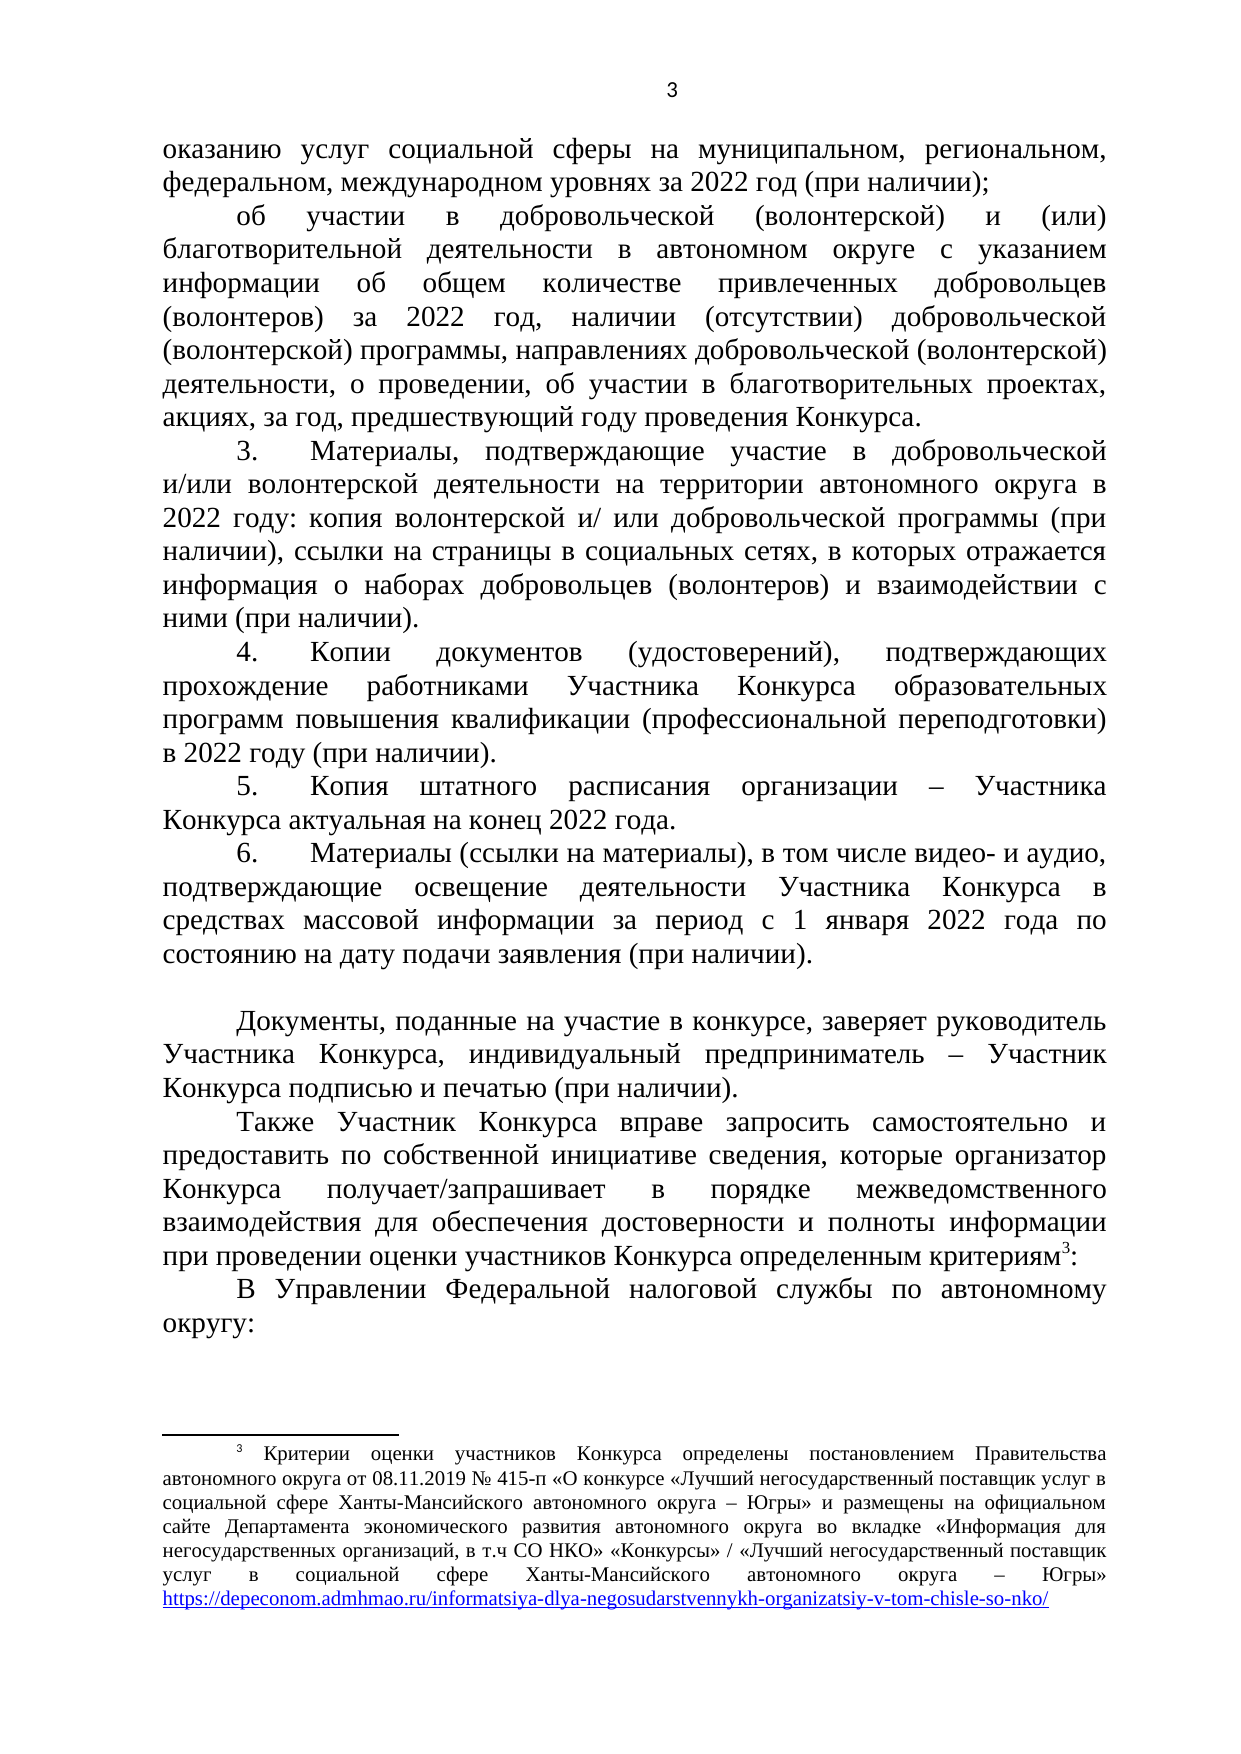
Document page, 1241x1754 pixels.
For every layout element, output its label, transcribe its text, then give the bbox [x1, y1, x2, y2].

list Копия штатного расписания организации – Участника Конкурса актуальная на конец 2022 года. [162, 768, 1107, 835]
list Материалы (ссылки на материалы), в том числе видео- и аудио, подтверждающие освещение деятельности Участника Конкурса в средствах массовой информации за период с 1 января 2022 года по состоянию на дату подачи заявления (при наличии). [162, 835, 1107, 969]
text Также Участник Конкурса вправе запросить самостоятельно и предоставить по собственной инициативе сведения, которые организатор Конкурса получает/запрашивает в порядке межведомственного взаимодействия для обеспечения достоверности и полноты информации при проведении оценки участников Конкурса определенным критериям: [162, 1104, 1107, 1271]
list Копии документов (удостоверений), подтверждающих прохождение работниками Участника Конкурса образовательных программ повышения квалификации (профессиональной переподготовки) в 2022 году (при наличии). [162, 634, 1107, 768]
text об участии в добровольческой (волонтерской) и (или) благотворительной деятельности в автономном округе с указанием информации об общем количестве привлеченных добровольцев (волонтеров) за 2022 год, наличии (отсутствии) добровольческой (волонтерской) программы, направлениях добровольческой (волонтерской) деятельности, о проведении, об участии в благотворительных проектах, акциях, за год, предшествующий году проведения Конкурса. [162, 198, 1107, 433]
list Материалы, подтверждающие участие в добровольческой и/или волонтерской деятельности на территории автономного округа в 2022 году: копия волонтерской и/ или добровольческой программы (при наличии), ссылки на страницы в социальных сетях, в которых отражается информация о наборах добровольцев (волонтеров) и взаимодействии с ними (при наличии). [162, 433, 1107, 634]
text Документы, поданные на участие в конкурсе, заверяет руководитель Участника Конкурса, индивидуальный предприниматель – Участник Конкурса подписью и печатью (при наличии). [162, 1003, 1107, 1104]
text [162, 131, 1107, 198]
text В Управлении Федеральной налоговой службы по автономному округу: [162, 1271, 1107, 1338]
